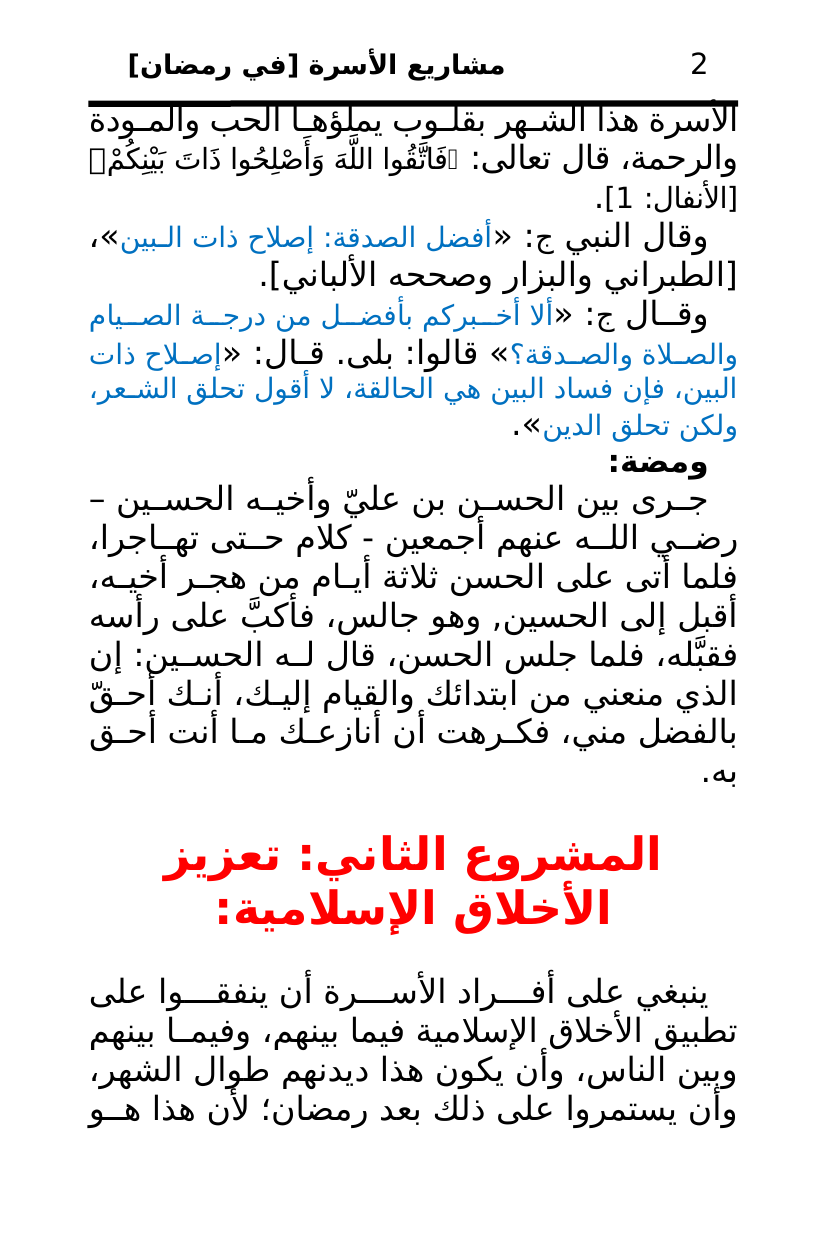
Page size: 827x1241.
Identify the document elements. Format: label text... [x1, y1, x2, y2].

text المشروع الثاني: تعزيز الأخلاق الإسلامية: [89, 828, 738, 935]
text وقال ج: «ألا أخبركم بأفضل من درجة الصيام والصلاة والصدقة؟» قالوا: بلى. قال: «إصلاح ذات البين، فإن فساد البين هي الحالقة، لا أقول تحلق الشعر، ولكن تحلق الدين». [89, 294, 738, 443]
text ومضة: [89, 443, 738, 480]
text جرى بين الحسن بن عليّ وأخيه الحسين – رضي الله عنهم أجمعين - كلام حتى تهاجرا، فلما أتى على الحسن ثلاثة أيام من هجر أخيه، أقبل إلى الحسين, وهو جالس، فأكبَّ على رأسه فقبَّله، فلما جلس الحسن، قال له الحسين: إن الذي منعني من ابتدائك والقيام إليك، أنك أحقّ بالفضل مني، فكرهت أن أنازعك ما أنت أحق به. [89, 480, 738, 791]
text وقال النبي ج: «أفضل الصدقة: إصلاح ذات البين»، [الطبراني والبزار وصححه الألباني]. [89, 217, 738, 294]
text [89, 100, 738, 217]
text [89, 972, 738, 1128]
